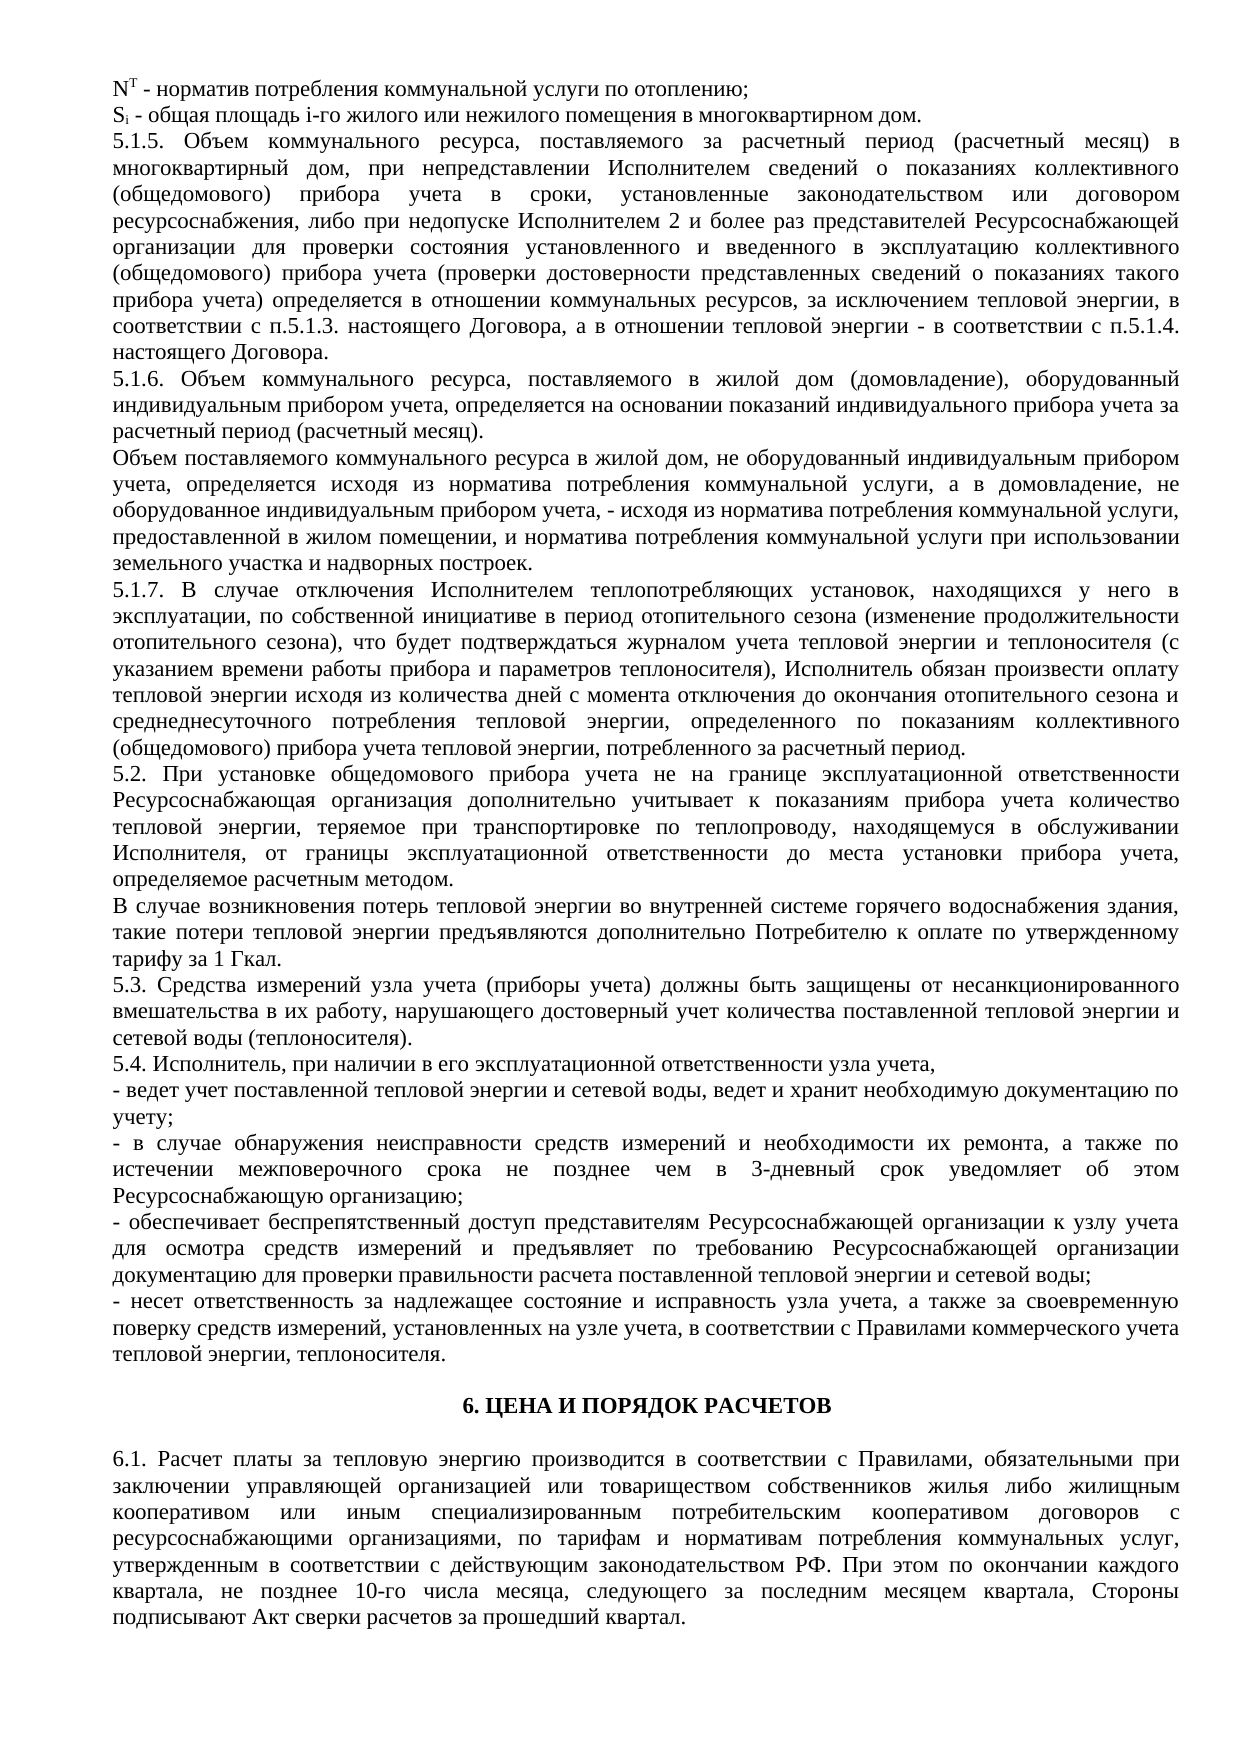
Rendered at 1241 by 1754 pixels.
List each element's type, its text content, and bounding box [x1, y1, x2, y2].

text Si - общая площадь i-го жилого или нежилого помещения в многоквартирном дом. [112, 101, 1181, 128]
text 5.1.5. Объем коммунального ресурса, поставляемого за расчетный период (расчетный месяц) в многоквартирный дом, при непредставлении Исполнителем сведений о показаниях коллективного (общедомового) прибора учета в сроки, установленные законодательством или договором ресурсоснабжения, либо при недопуске Исполнителем 2 и более раз представителей Ресурсоснабжающей организации для проверки состояния установленного и введенного в эксплуатацию коллективного (общедомового) прибора учета (проверки достоверности представленных сведений о показаниях такого прибора учета) определяется в отношении коммунальных ресурсов, за исключением тепловой энергии, в соответствии с п.5.1.3. настоящего Договора, а в отношении тепловой энергии - в соответствии с п.5.1.4. настоящего Договора. [112, 128, 1181, 365]
text 6. ЦЕНА И ПОРЯДОК РАСЧЕТОВ [112, 1393, 1181, 1419]
text 5.2. При установке общедомового прибора учета не на границе эксплуатационной ответственности Ресурсоснабжающая организация дополнительно учитывает к показаниям прибора учета количество тепловой энергии, теряемое при транспортировке по теплопроводу, находящемуся в обслуживании Исполнителя, от границы эксплуатационной ответственности до места установки прибора учета, определяемое расчетным методом. [112, 760, 1181, 892]
text NT - норматив потребления коммунальной услуги по отоплению; [112, 75, 1181, 101]
text 5.4. Исполнитель, при наличии в его эксплуатационной ответственности узла учета, [112, 1050, 1181, 1076]
text 5.1.6. Объем коммунального ресурса, поставляемого в жилой дом (домовладение), оборудованный индивидуальным прибором учета, определяется на основании показаний индивидуального прибора учета за расчетный период (расчетный месяц). [112, 365, 1181, 444]
text - несет ответственность за надлежащее состояние и исправность узла учета, а также за своевременную поверку средств измерений, установленных на узле учета, в соответствии с Правилами коммерческого учета тепловой энергии, теплоносителя. [112, 1287, 1181, 1366]
text 5.1.7. В случае отключения Исполнителем теплопотребляющих установок, находящихся у него в эксплуатации, по собственной инициативе в период отопительного сезона (изменение продолжительности отопительного сезона), что будет подтверждаться журналом учета тепловой энергии и теплоносителя (с указанием времени работы прибора и параметров теплоносителя), Исполнитель обязан произвести оплату тепловой энергии исходя из количества дней с момента отключения до окончания отопительного сезона и среднеднесуточного потребления тепловой энергии, определенного по показаниям коллективного (общедомового) прибора учета тепловой энергии, потребленного за расчетный период. [112, 576, 1181, 760]
text Объем поставляемого коммунального ресурса в жилой дом, не оборудованный индивидуальным прибором учета, определяется исходя из норматива потребления коммунальной услуги, а в домовладение, не оборудованное индивидуальным прибором учета, - исходя из норматива потребления коммунальной услуги, предоставленной в жилом помещении, и норматива потребления коммунальной услуги при использовании земельного участка и надворных построек. [112, 444, 1181, 576]
text - обеспечивает беспрепятственный доступ представителям Ресурсоснабжающей организации к узлу учета для осмотра средств измерений и предъявляет по требованию Ресурсоснабжающей организации документацию для проверки правильности расчета поставленной тепловой энергии и сетевой воды; [112, 1208, 1181, 1287]
text - в случае обнаружения неисправности средств измерений и необходимости их ремонта, а также по истечении межповерочного срока не позднее чем в 3-дневный срок уведомляет об этом Ресурсоснабжающую организацию; [112, 1129, 1181, 1208]
text 5.3. Средства измерений узла учета (приборы учета) должны быть защищены от несанкционированного вмешательства в их работу, нарушающего достоверный учет количества поставленной тепловой энергии и сетевой воды (теплоносителя). [112, 971, 1181, 1050]
text 6.1. Расчет платы за тепловую энергию производится в соответствии с Правилами, обязательными при заключении управляющей организацией или товариществом собственников жилья либо жилищным кооперативом или иным специализированным потребительским кооперативом договоров с ресурсоснабжающими организациями, по тарифам и нормативам потребления коммунальных услуг, утвержденным в соответствии с действующим законодательством РФ. При этом по окончании каждого квартала, не позднее 10-го числа месяца, следующего за последним месяцем квартала, Стороны подписывают Акт сверки расчетов за прошедший квартал. [112, 1445, 1181, 1630]
text - ведет учет поставленной тепловой энергии и сетевой воды, ведет и хранит необходимую документацию по учету; [112, 1076, 1181, 1129]
text В случае возникновения потерь тепловой энергии во внутренней системе горячего водоснабжения здания, такие потери тепловой энергии предъявляются дополнительно Потребителю к оплате по утвержденному тарифу за 1 Гкал. [112, 892, 1181, 971]
